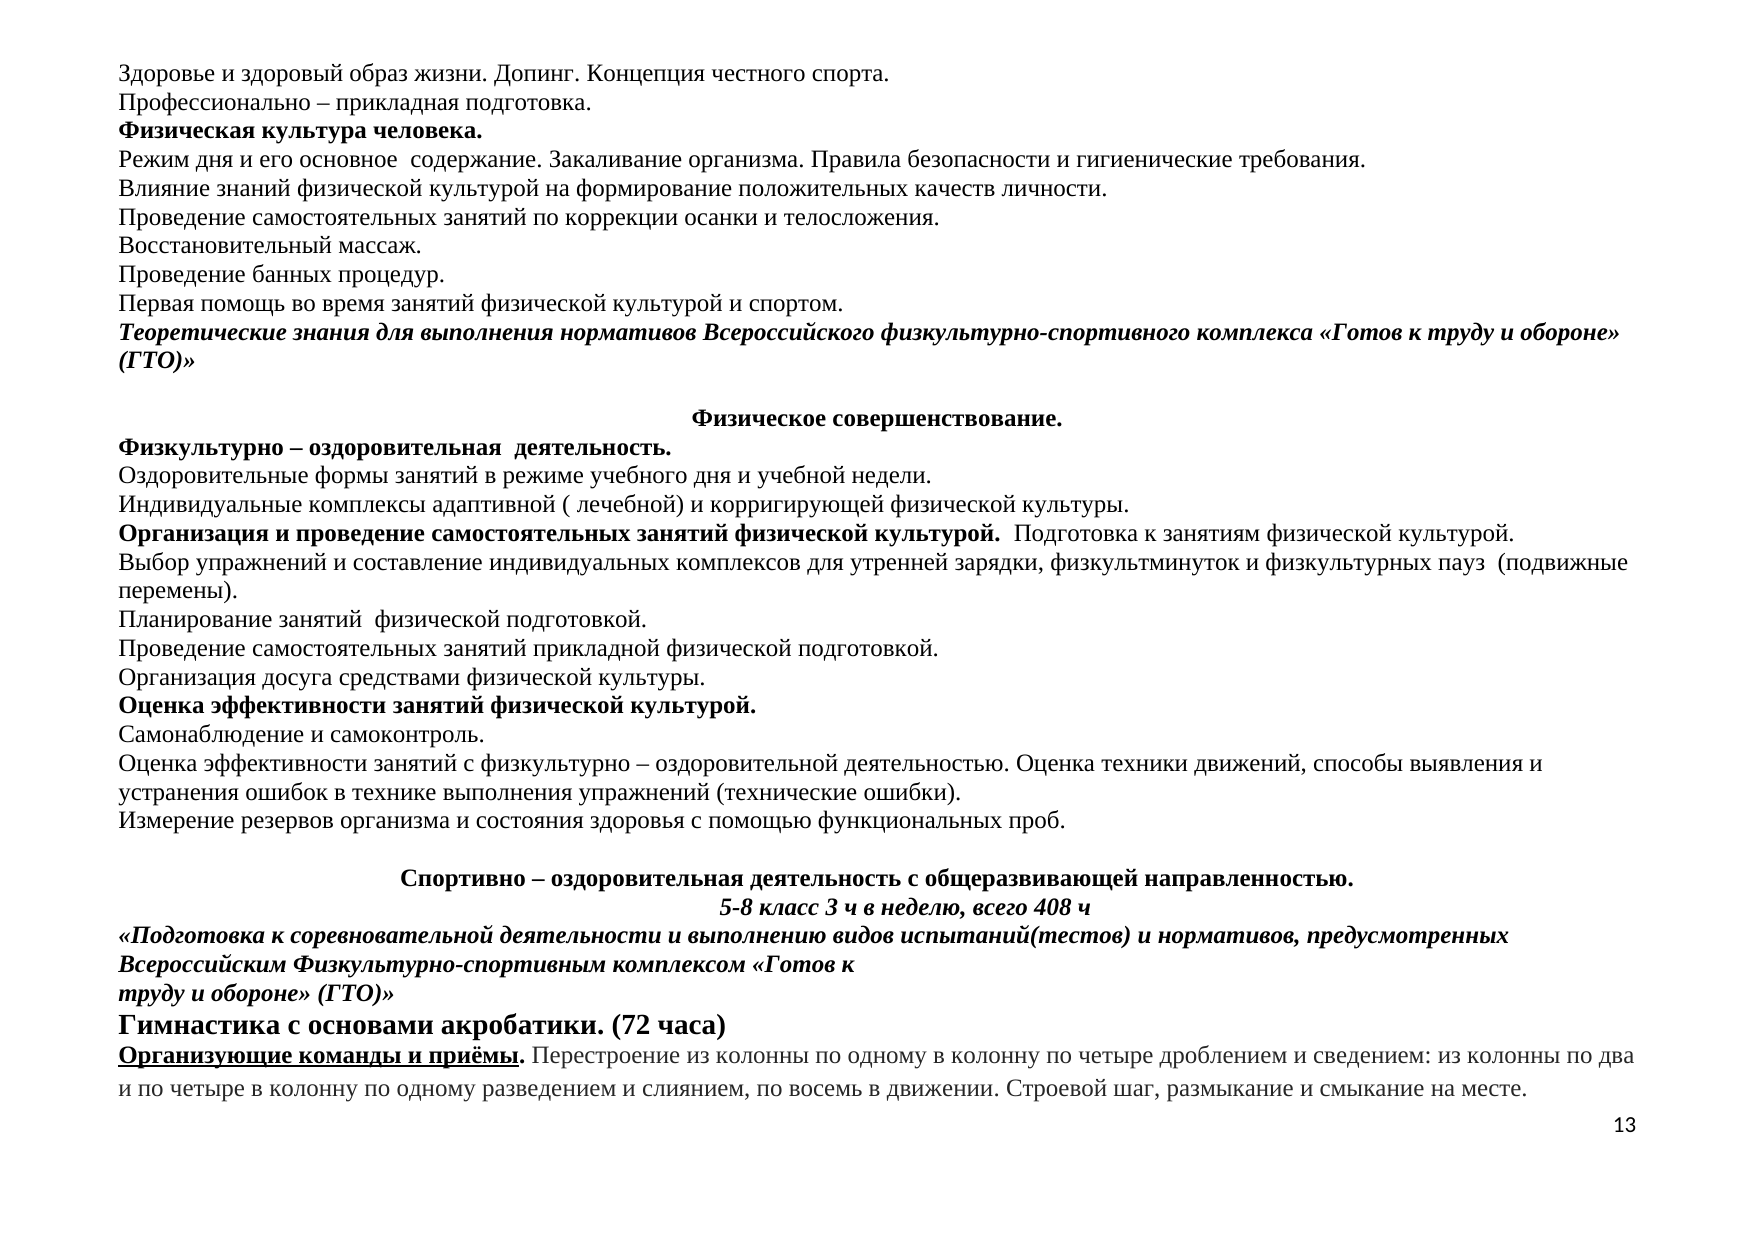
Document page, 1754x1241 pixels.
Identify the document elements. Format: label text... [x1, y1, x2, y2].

text Проведение банных процедур. [118, 259, 1636, 288]
text Организация и проведение самостоятельных занятий физической культурой. Подготовка к занятиям физической культурой. [118, 518, 1636, 547]
text Профессионально – прикладная подготовка. [118, 87, 1636, 116]
text Влияние знаний физической культурой на формирование положительных качеств личности. [118, 173, 1636, 202]
text Самонаблюдение и самоконтроль. [118, 719, 1636, 748]
text Физическая культура человека. [118, 116, 1636, 144]
text 5-8 класс 3 ч в неделю, всего 408 ч [118, 892, 1636, 921]
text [118, 1040, 1636, 1102]
text Проведение самостоятельных занятий прикладной физической подготовкой. [118, 633, 1636, 662]
text Проведение самостоятельных занятий по коррекции осанки и телосложения. [118, 202, 1636, 231]
text Гимнастика с основами акробатики. (72 часа) [118, 1007, 1636, 1040]
text Индивидуальные комплексы адаптивной ( лечебной) и корригирующей физической культуры. [118, 489, 1636, 518]
text Оценка эффективности занятий физической культурой. [118, 691, 1636, 719]
text Теоретические знания для выполнения нормативов Всероссийского физкультурно-спортивного комплекса «Готов к труду и обороне» (ГТО)» [118, 317, 1636, 374]
text «Подготовка к соревновательной деятельности и выполнению видов испытаний(тестов) и нормативов, предусмотренных Всероссийским Физкультурно-спортивным комплексом «Готов к труду и обороне» (ГТО)» [118, 921, 1636, 1007]
text Оздоровительные формы занятий в режиме учебного дня и учебной недели. [118, 461, 1636, 489]
text Физкультурно – оздоровительная деятельность. [118, 432, 1636, 461]
text Измерение резервов организма и состояния здоровья с помощью функциональных проб. [118, 806, 1636, 834]
text Первая помощь во время занятий физической культурой и спортом. [118, 288, 1636, 317]
text Оценка эффективности занятий с физкультурно – оздоровительной деятельностью. Оценка техники движений, способы выявления и устранения ошибок в технике выполнения упражнений (технические ошибки). [118, 748, 1636, 806]
text Планирование занятий физической подготовкой. [118, 604, 1636, 633]
text Восстановительный массаж. [118, 231, 1636, 259]
text Здоровье и здоровый образ жизни. Допинг. Концепция честного спорта. [118, 58, 1636, 87]
text Организация досуга средствами физической культуры. [118, 662, 1636, 691]
text Выбор упражнений и составление индивидуальных комплексов для утренней зарядки, физкультминуток и физкультурных пауз (подвижные перемены). [118, 547, 1636, 604]
text Спортивно – оздоровительная деятельность с общеразвивающей направленностью. [118, 863, 1636, 892]
text Физическое совершенствование. [118, 403, 1636, 432]
text Режим дня и его основное содержание. Закаливание организма. Правила безопасности и гигиенические требования. [118, 144, 1636, 173]
